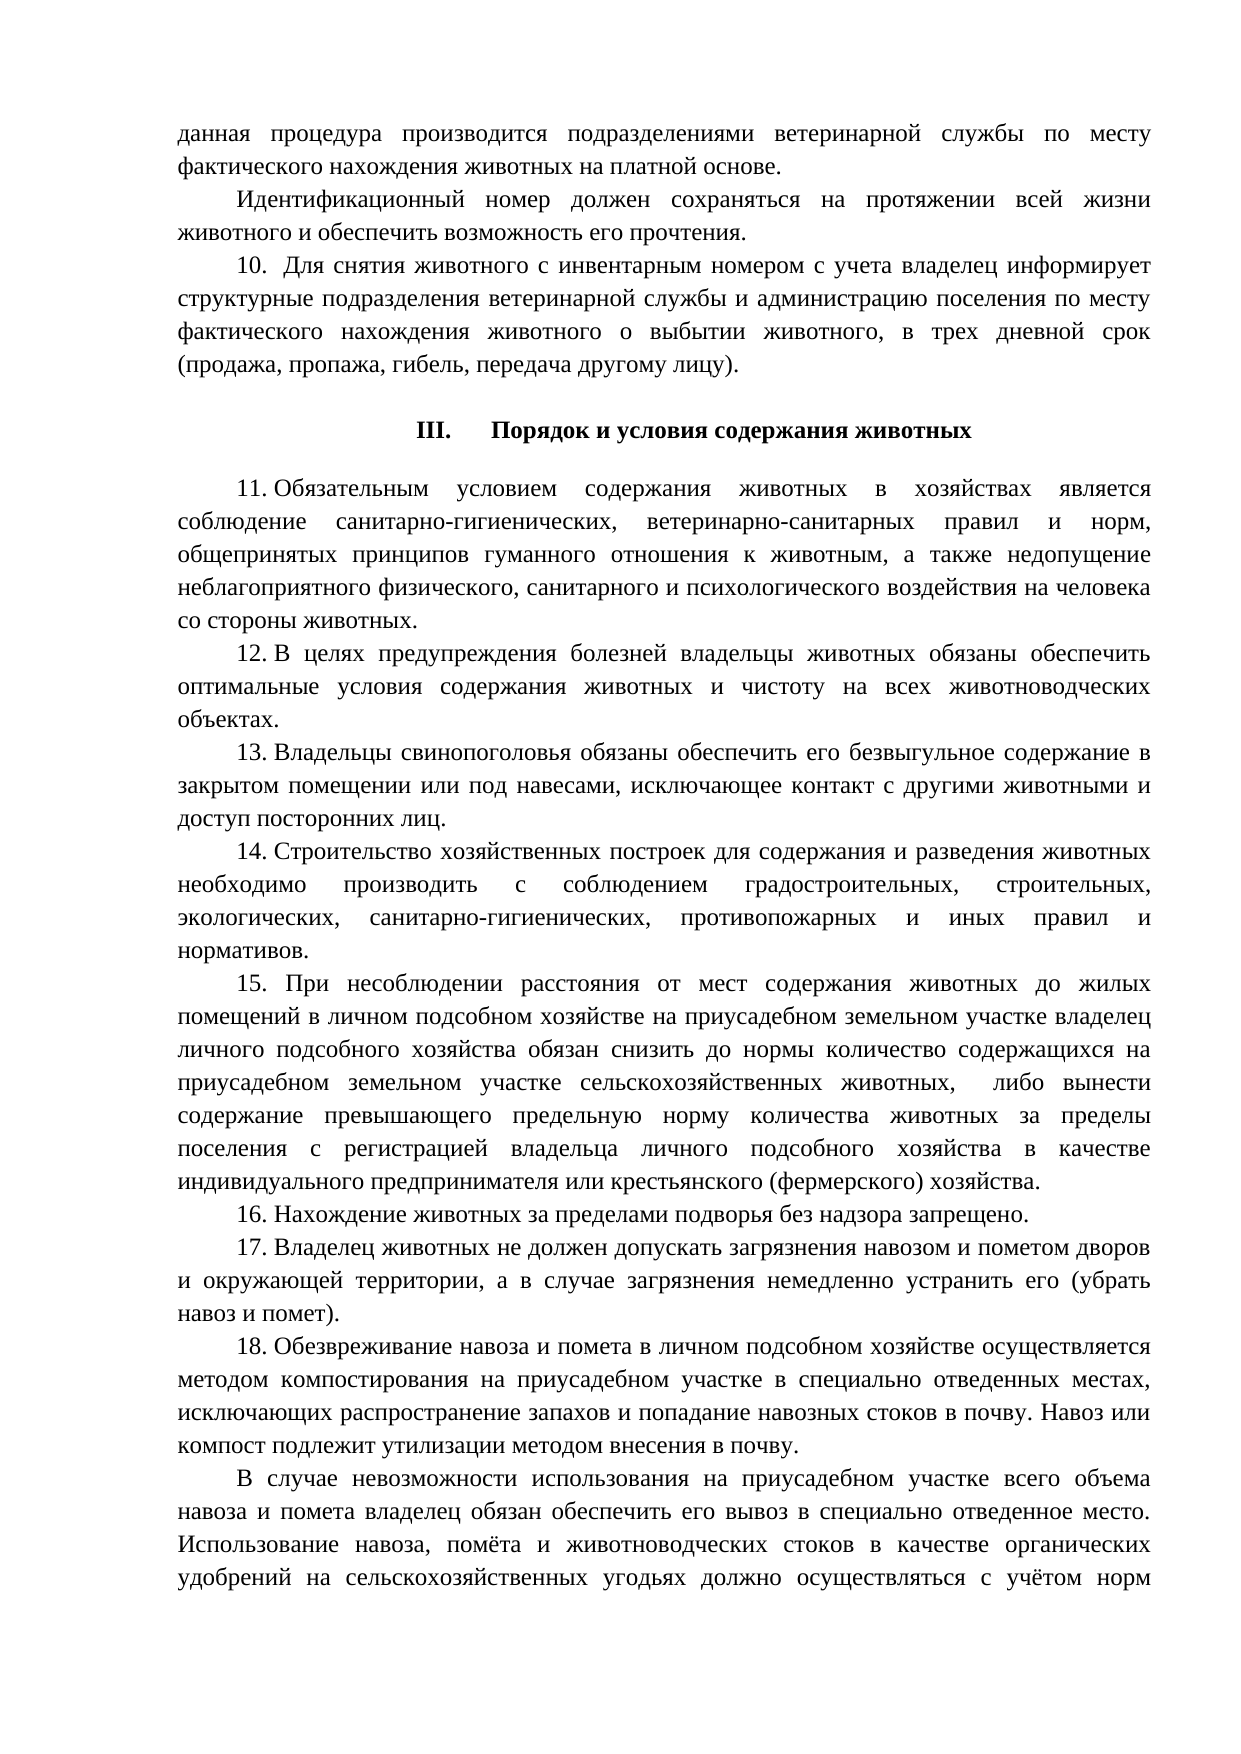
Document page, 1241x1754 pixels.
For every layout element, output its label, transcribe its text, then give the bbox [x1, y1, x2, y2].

text 18. Обезвреживание навоза и помета в личном подсобном хозяйстве осуществляется методом компостирования на приусадебном участке в специально отведенных местах, исключающих распространение запахов и попадание навозных стоков в почву. Навоз или компост подлежит утилизации методом внесения в почву. [177, 1331, 1152, 1459]
text 10. Для снятия животного с инвентарным номером с учета владелец информирует структурные подразделения ветеринарной службы и администрацию поселения по месту фактического нахождения животного о выбытии животного, в трех дневной срок (продажа, пропажа, гибель, передача другому лицу). [177, 250, 1152, 378]
text 12. В целях предупреждения болезней владельцы животных обязаны обеспечить оптимальные условия содержания животных и чистоту на всех животноводческих объектах. [177, 638, 1152, 733]
list Порядок и условия содержания животных [236, 415, 1152, 444]
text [177, 118, 1152, 180]
text 11. Обязательным условием содержания животных в хозяйствах является соблюдение санитарно-гигиенических, ветеринарно-санитарных правил и норм, общепринятых принципов гуманного отношения к животным, а также недопущение неблагоприятного физического, санитарного и психологического воздействия на человека со стороны животных. [177, 473, 1152, 634]
text 13. Владельцы свинопоголовья обязаны обеспечить его безвыгульное содержание в закрытом помещении или под навесами, исключающее контакт с другими животными и доступ посторонних лиц. [177, 737, 1152, 832]
text 16. Нахождение животных за пределами подворья без надзора запрещено. [177, 1199, 1152, 1228]
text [177, 1463, 1152, 1591]
text Идентификационный номер должен сохраняться на протяжении всей жизни животного и обеспечить возможность его прочтения. [177, 184, 1152, 246]
text 15. При несоблюдении расстояния от мест содержания животных до жилых помещений в личном подсобном хозяйстве на приусадебном земельном участке владелец личного подсобного хозяйства обязан снизить до нормы количество содержащихся на приусадебном земельном участке сельскохозяйственных животных, либо вынести содержание превышающего предельную норму количества животных за пределы поселения с регистрацией владельца личного подсобного хозяйства в качестве индивидуального предпринимателя или крестьянского (фермерского) хозяйства. [177, 968, 1152, 1195]
text 14. Строительство хозяйственных построек для содержания и разведения животных необходимо производить с соблюдением градостроительных, строительных, экологических, санитарно-гигиенических, противопожарных и иных правил и нормативов. [177, 836, 1152, 964]
text 17. Владелец животных не должен допускать загрязнения навозом и пометом дворов и окружающей территории, а в случае загрязнения немедленно устранить его (убрать навоз и помет). [177, 1232, 1152, 1327]
